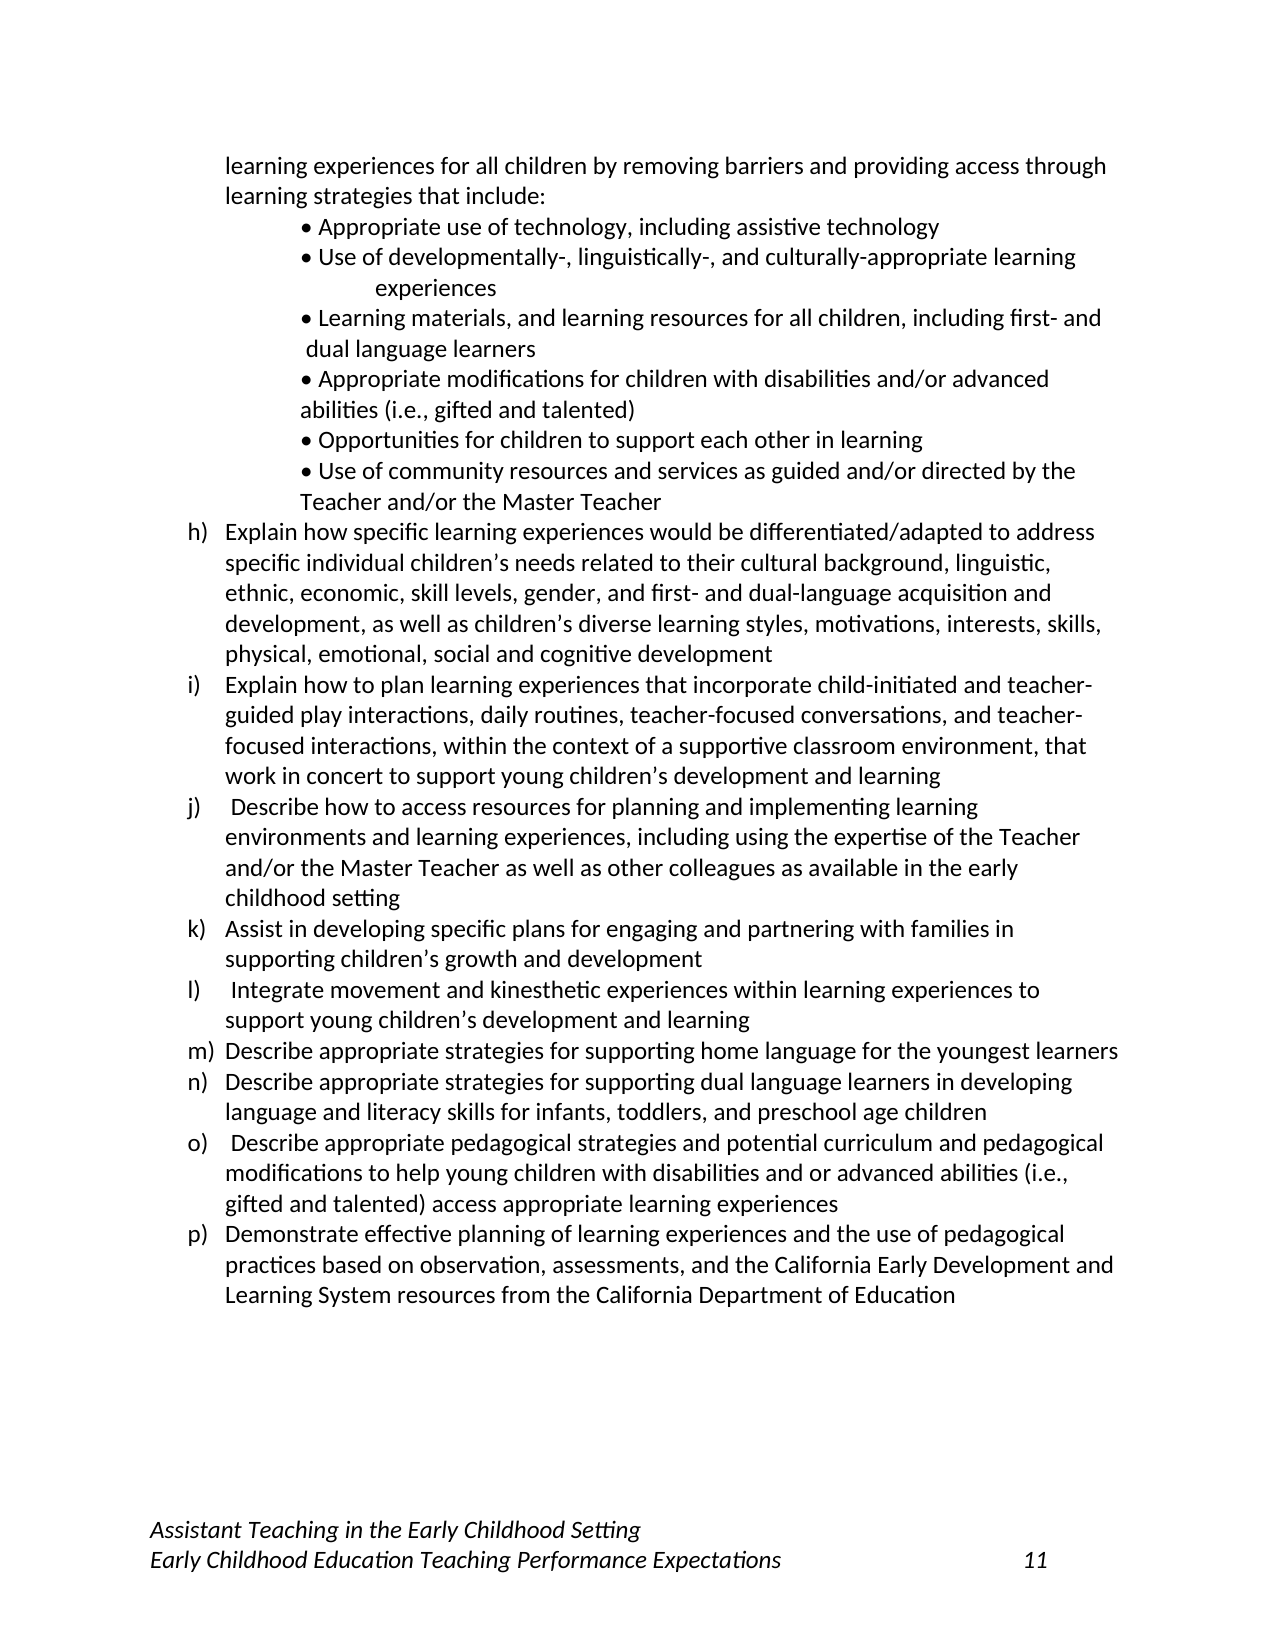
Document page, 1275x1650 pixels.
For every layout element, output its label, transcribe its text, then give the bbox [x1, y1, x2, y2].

text • Appropriate modifications for children with disabilities and/or advanced [300, 364, 1125, 394]
text • Opportunities for children to support each other in learning [300, 425, 1125, 455]
text specific individual children’s needs related to their cultural background, linguistic, ethnic, economic, skill levels, gender, and first- and dual-language acquisition and development, as well as children’s diverse learning styles, motivations, interests, skills, physical, emotional, social and cognitive development [225, 547, 1125, 669]
list Explain how to plan learning experiences that incorporate child-initiated and teacher-guided play interactions, daily routines, teacher-focused conversations, and teacher-focused interactions, within the context of a supportive classroom environment, that work in concert to support young children’s development and learning [187, 669, 1125, 791]
list Describe appropriate pedagogical strategies and potential curriculum and pedagogical modifications to help young children with disabilities and or advanced abilities (i.e., gifted and talented) access appropriate learning experiences [187, 1127, 1125, 1218]
text • Use of developmentally-, linguistically-, and culturally-appropriate learning experiences [150, 242, 1125, 303]
list Describe appropriate strategies for supporting home language for the youngest learners [187, 1035, 1125, 1066]
list Describe how to access resources for planning and implementing learning environments and learning experiences, including using the expertise of the Teacher and/or the Master Teacher as well as other colleagues as available in the early childhood setting [187, 791, 1125, 913]
text • Appropriate use of technology, including assistive technology [150, 211, 1125, 242]
text • Use of community resources and services as guided and/or directed by the [300, 455, 1125, 486]
list Describe appropriate strategies for supporting dual language learners in developing language and literacy skills for infants, toddlers, and preschool age children [187, 1066, 1125, 1127]
list Assist in developing specific plans for engaging and partnering with families in supporting children’s growth and development [187, 913, 1125, 974]
list Demonstrate effective planning of learning experiences and the use of pedagogical practices based on observation, assessments, and the California Early Development and Learning System resources from the California Department of Education [187, 1218, 1125, 1310]
text abilities (i.e., gifted and talented) [300, 394, 1125, 425]
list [187, 150, 1125, 211]
list Explain how specific learning experiences would be differentiated/adapted to address [187, 516, 1125, 547]
text Teacher and/or the Master Teacher [300, 486, 1125, 516]
text • Learning materials, and learning resources for all children, including first- and [300, 303, 1125, 333]
list Integrate movement and kinesthetic experiences within learning experiences to support young children’s development and learning [187, 974, 1125, 1035]
text dual language learners [300, 333, 1125, 364]
